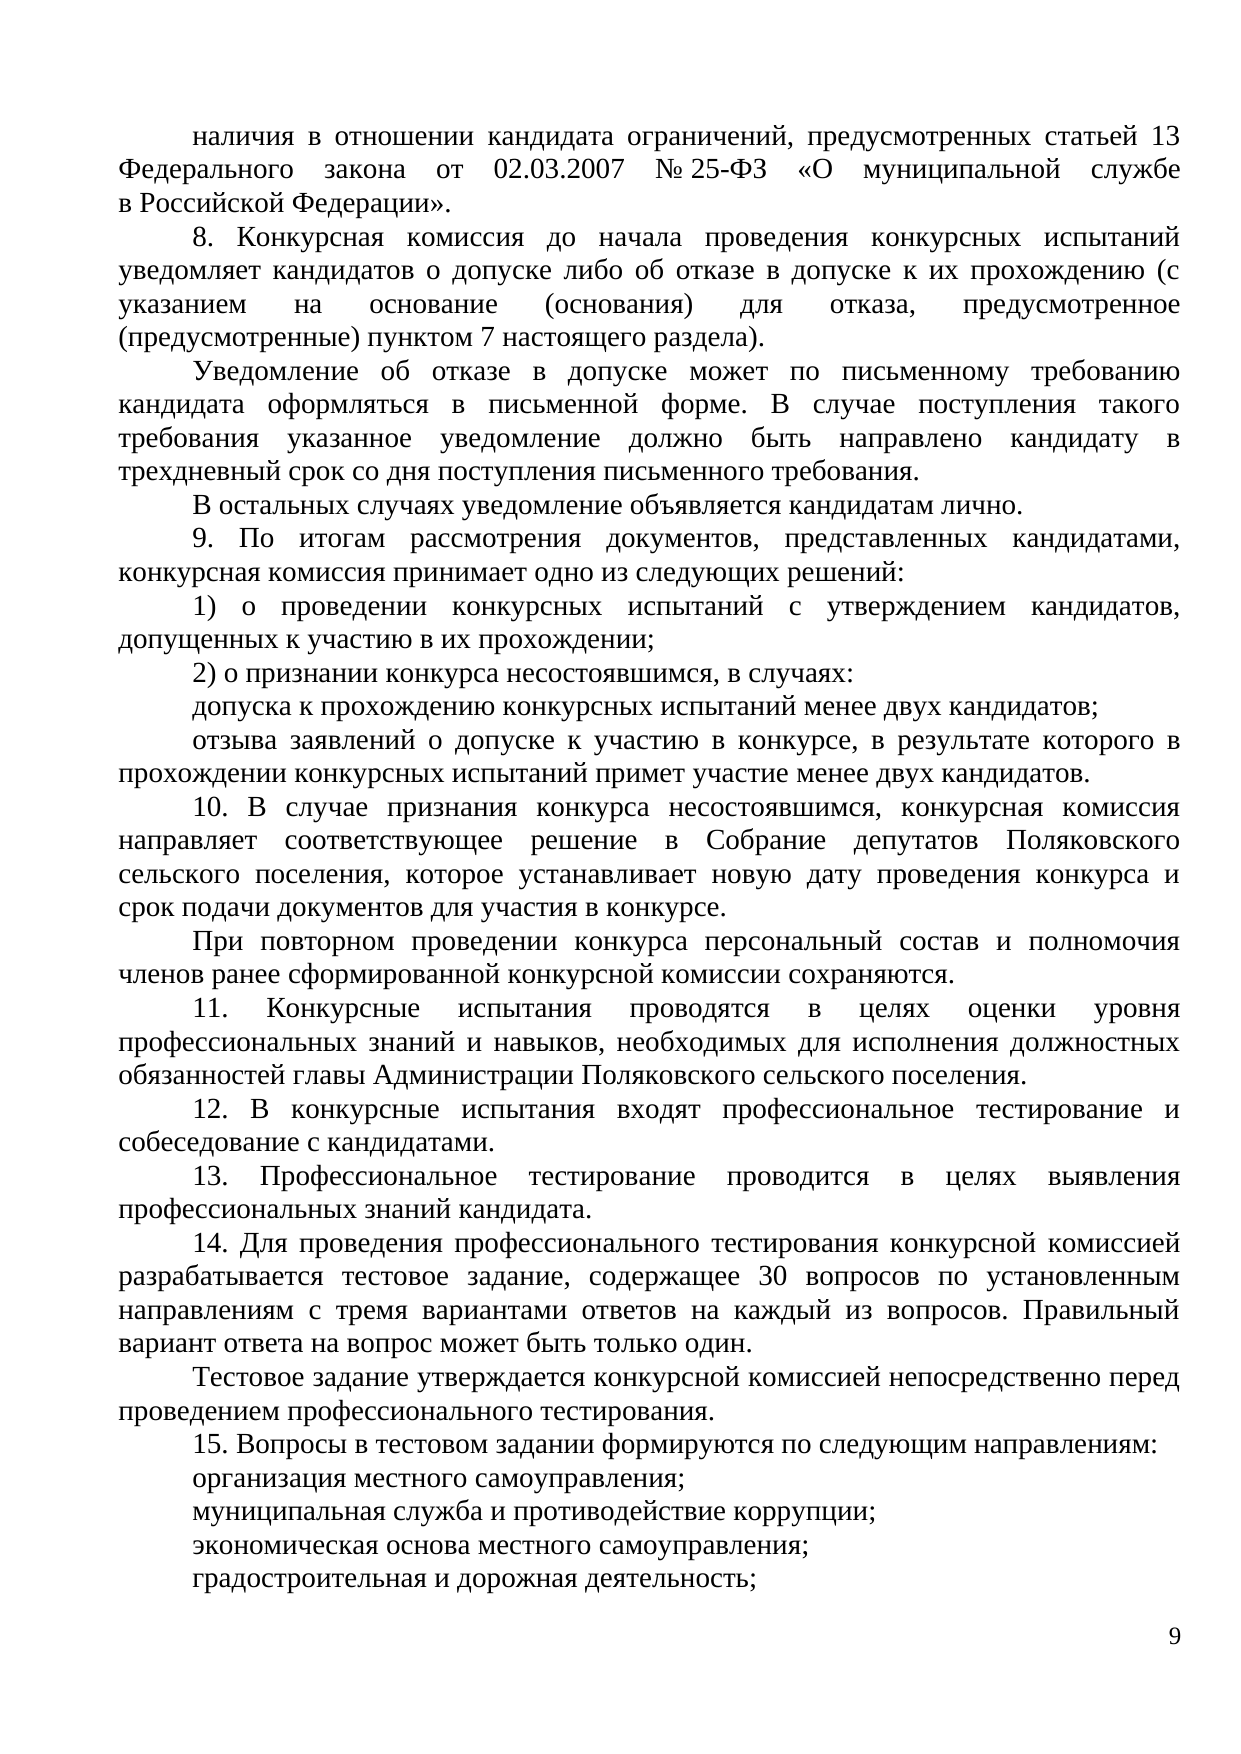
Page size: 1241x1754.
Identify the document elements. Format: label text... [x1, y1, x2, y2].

text 8. Конкурсная комиссия до начала проведения конкурсных испытаний уведомляет кандидатов о допуске либо об отказе в допуске к их прохождению (с указанием на основание (основания) для отказа, предусмотренное (предусмотренные) пунктом 7 настоящего раздела). [118, 219, 1181, 353]
text 12. В конкурсные испытания входят профессиональное тестирование и собеседование с кандидатами. [118, 1091, 1181, 1158]
text муниципальная служба и противодействие коррупции; [118, 1493, 1181, 1527]
text В остальных случаях уведомление объявляется кандидатам лично. [118, 487, 1181, 521]
text 14. Для проведения профессионального тестирования конкурсной комиссией разрабатывается тестовое задание, содержащее 30 вопросов по установленным направлениям с тремя вариантами ответов на каждый из вопросов. Правильный вариант ответа на вопрос может быть только один. [118, 1225, 1181, 1359]
text организация местного самоуправления; [118, 1460, 1181, 1493]
text наличия в отношении кандидата ограничений, предусмотренных статьей 13 Федерального закона от 02.03.2007 № 25-ФЗ «О муниципальной службе в Российской Федерации». [118, 118, 1181, 219]
text 10. В случае признания конкурса несостоявшимся, конкурсная комиссия направляет соответствующее решение в Собрание депутатов Поляковского сельского поселения, которое устанавливает новую дату проведения конкурса и срок подачи документов для участия в конкурсе. [118, 789, 1181, 923]
text 2) о признании конкурса несостоявшимся, в случаях: [118, 655, 1181, 688]
text 1) о проведении конкурсных испытаний с утверждением кандидатов, допущенных к участию в их прохождении; [118, 588, 1181, 655]
text 15. Вопросы в тестовом задании формируются по следующим направлениям: [118, 1426, 1181, 1460]
text градостроительная и дорожная деятельность; [118, 1560, 1181, 1594]
text Тестовое задание утверждается конкурсной комиссией непосредственно перед проведением профессионального тестирования. [118, 1359, 1181, 1426]
text 13. Профессиональное тестирование проводится в целях выявления профессиональных знаний кандидата. [118, 1158, 1181, 1225]
text 9. По итогам рассмотрения документов, представленных кандидатами, конкурсная комиссия принимает одно из следующих решений: [118, 521, 1181, 588]
text допуска к прохождению конкурсных испытаний менее двух кандидатов; [118, 688, 1181, 722]
text 11. Конкурсные испытания проводятся в целях оценки уровня профессиональных знаний и навыков, необходимых для исполнения должностных обязанностей главы Администрации Поляковского сельского поселения. [118, 990, 1181, 1091]
text экономическая основа местного самоуправления; [118, 1527, 1181, 1560]
text Уведомление об отказе в допуске может по письменному требованию кандидата оформляться в письменной форме. В случае поступления такого требования указанное уведомление должно быть направлено кандидату в трехдневный срок со дня поступления письменного требования. [118, 353, 1181, 487]
text отзыва заявлений о допуске к участию в конкурсе, в результате которого в прохождении конкурсных испытаний примет участие менее двух кандидатов. [118, 722, 1181, 789]
text При повторном проведении конкурса персональный состав и полномочия членов ранее сформированной конкурсной комиссии сохраняются. [118, 923, 1181, 990]
